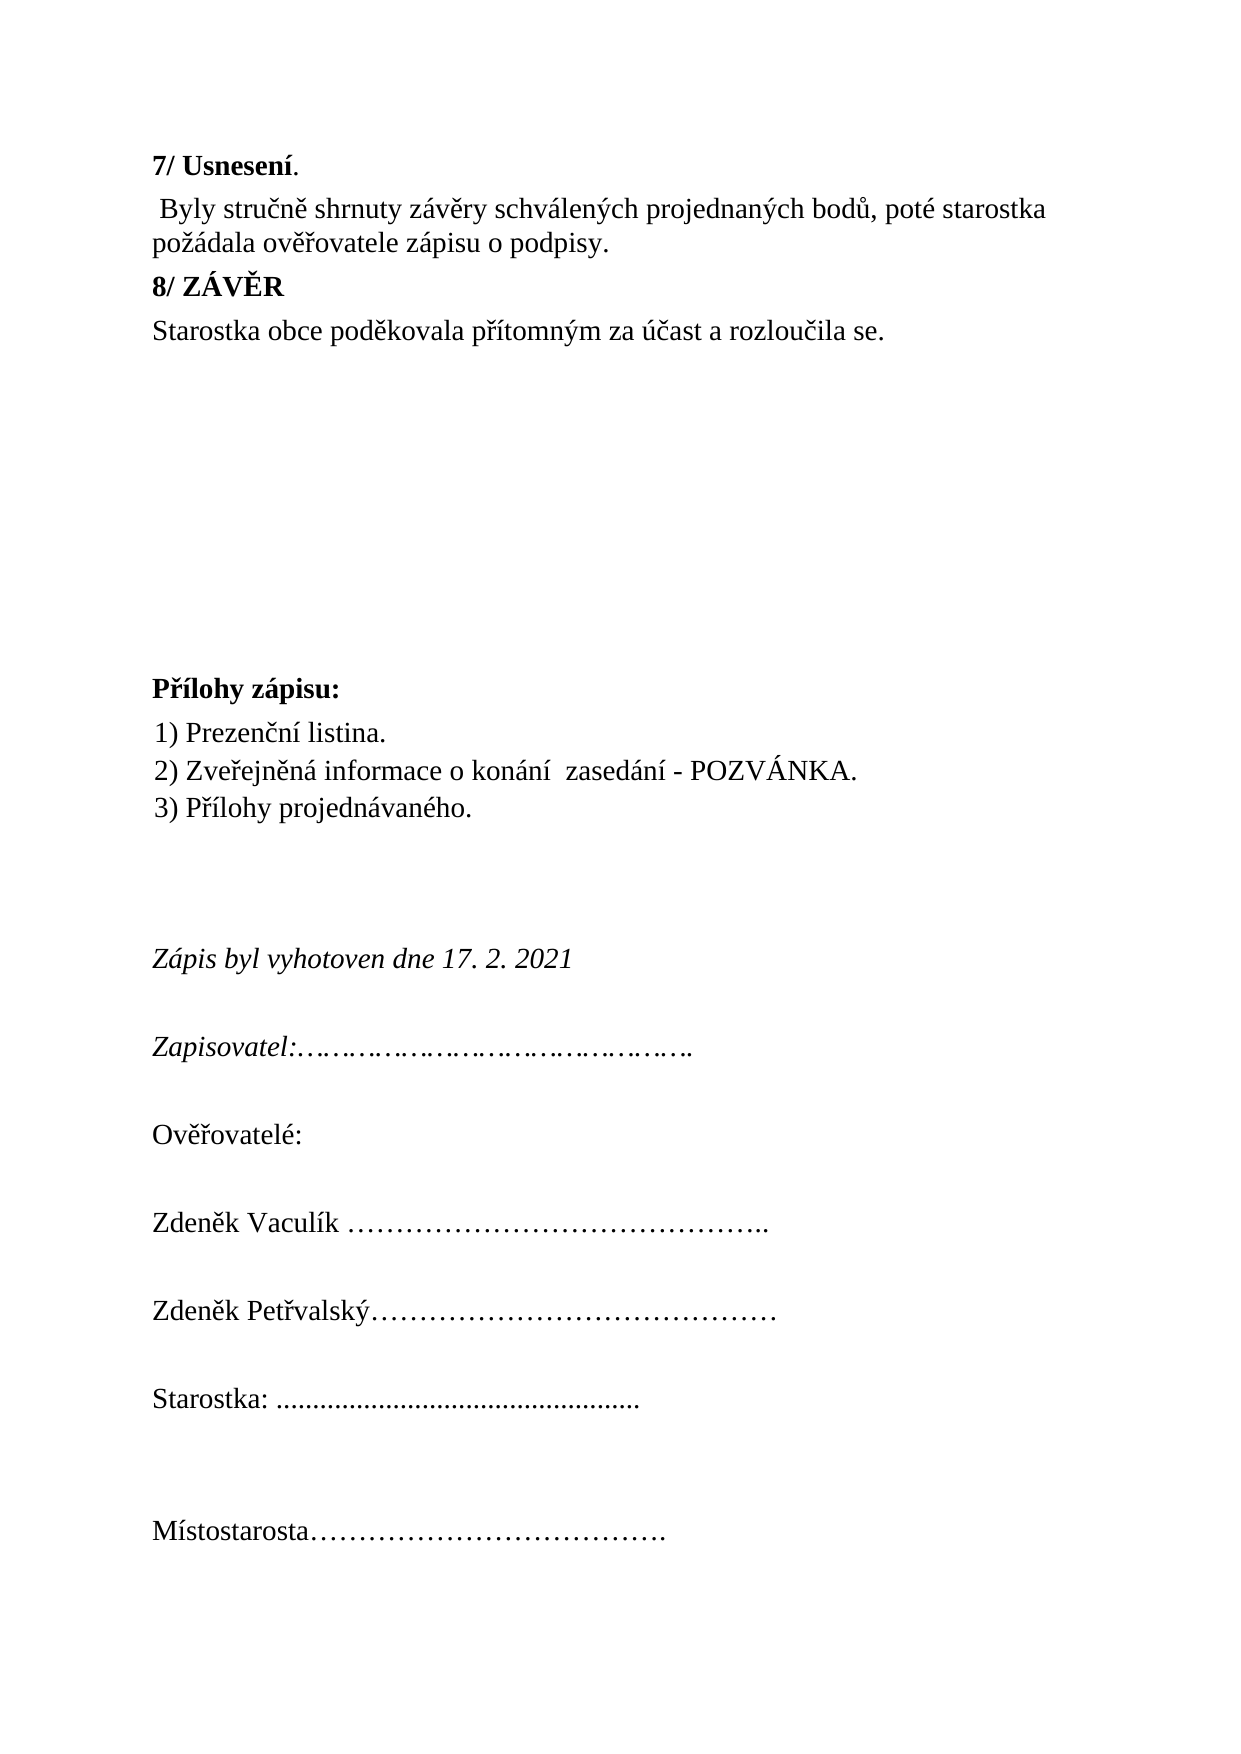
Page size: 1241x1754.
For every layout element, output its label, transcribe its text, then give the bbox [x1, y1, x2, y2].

text Starostka: .................................................. [152, 1381, 1088, 1414]
text Místostarosta………………………………. [152, 1513, 1088, 1546]
text Zápis byl vyhotoven dne 17. 2. 2021 [152, 941, 1088, 975]
text 7/ Usnesení. [152, 148, 1088, 181]
text Zapisovatel:………………………………………. [152, 1029, 1088, 1063]
text 1) Prezenční listina. [154, 715, 1088, 748]
text Byly stručně shrnuty závěry schválených projednaných bodů, poté starostka požádala ověřovatele zápisu o podpisy. [152, 192, 1088, 259]
text Starostka obce poděkovala přítomným za účast a rozloučila se. [152, 313, 1088, 347]
text 3) Přílohy projednávaného. [154, 790, 1088, 824]
text Zdeněk Vaculík …………………………………….. [152, 1205, 1088, 1238]
text Zdeněk Petřvalský…………………………………… [152, 1293, 1088, 1326]
text Přílohy zápisu: [152, 671, 1088, 704]
text 2) Zveřejněná informace o konání zasedání - POZVÁNKA. [154, 753, 1088, 786]
text Ověřovatelé: [152, 1117, 1088, 1151]
text 8/ ZÁVĚR [152, 269, 1088, 303]
